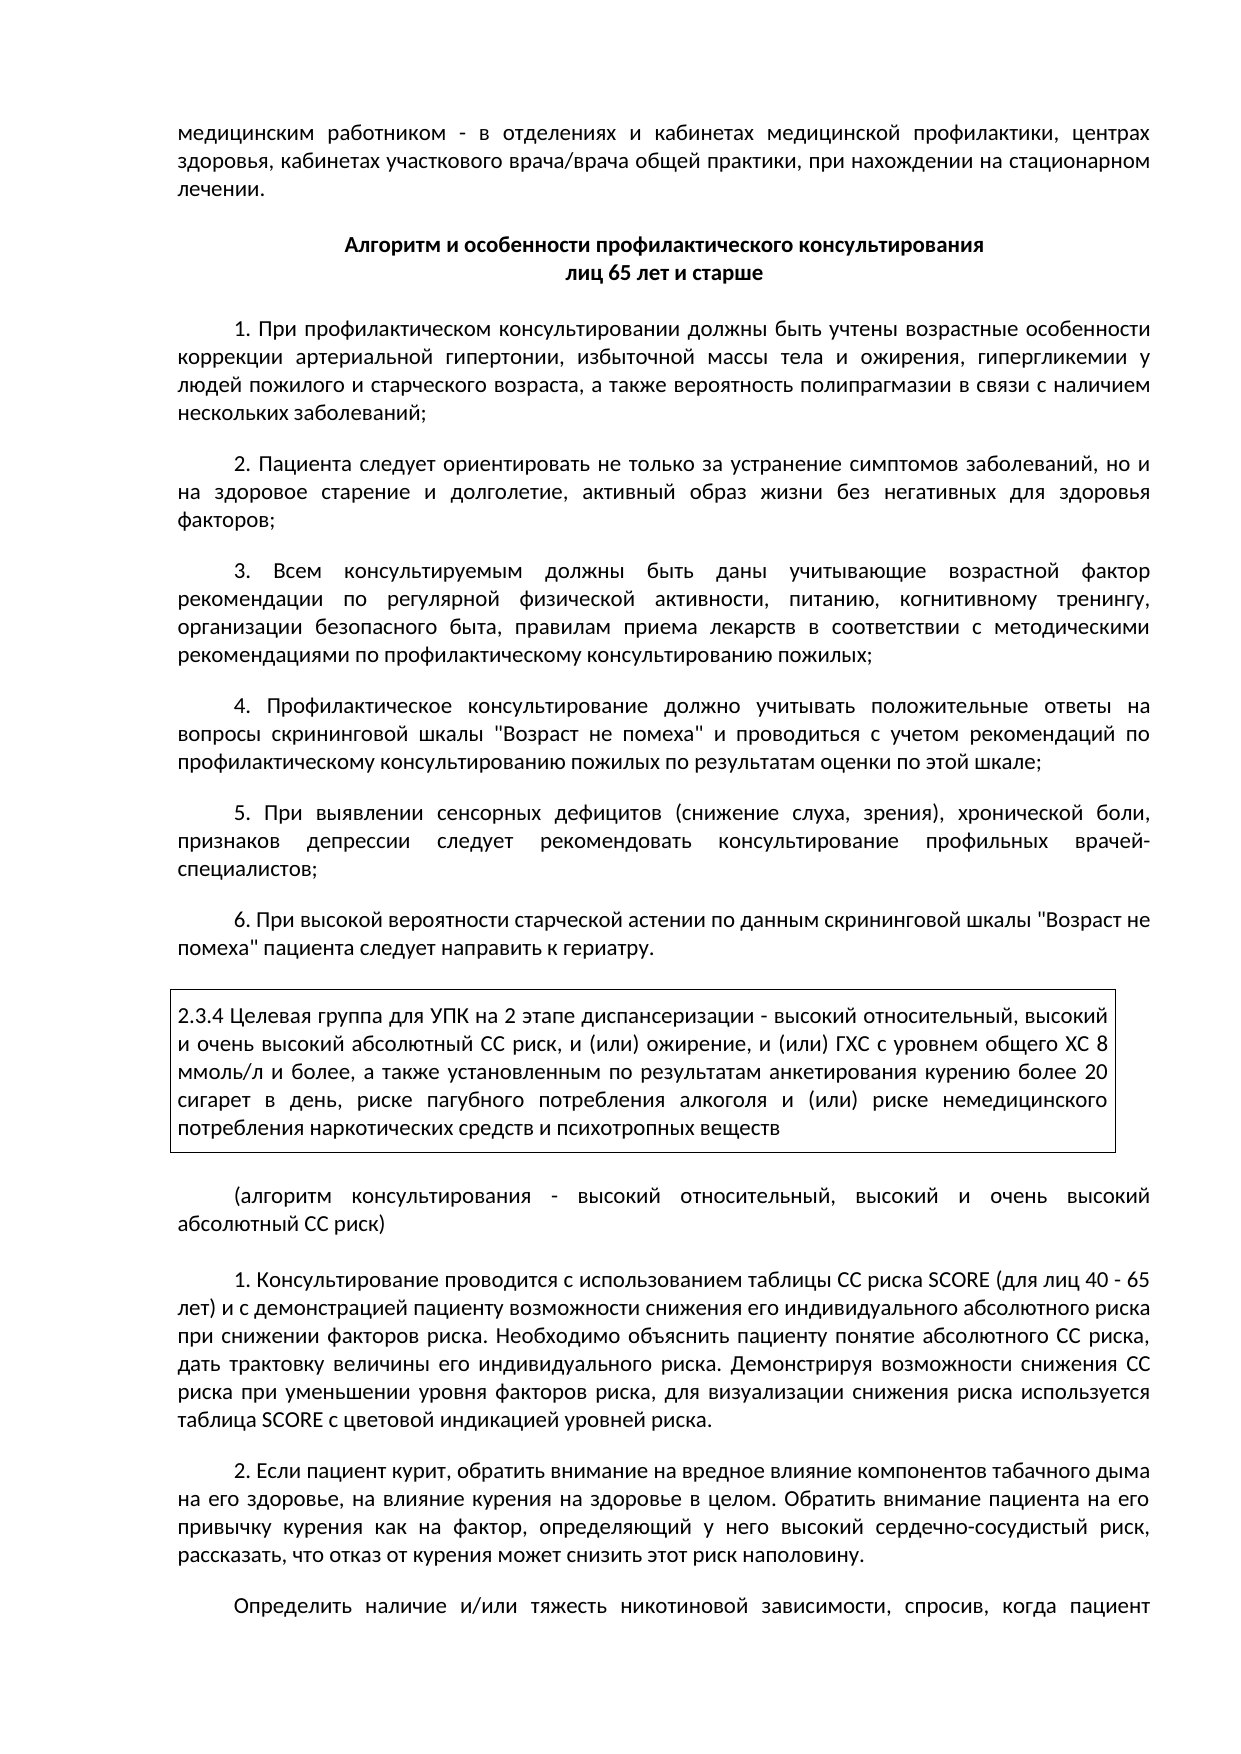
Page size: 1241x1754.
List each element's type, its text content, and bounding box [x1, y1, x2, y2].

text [177, 118, 1152, 202]
text 2. Если пациент курит, обратить внимание на вредное влияние компонентов табачного дыма на его здоровье, на влияние курения на здоровье в целом. Обратить внимание пациента на его привычку курения как на фактор, определяющий у него высокий сердечно-сосудистый риск, рассказать, что отказ от курения может снизить этот риск наполовину. [177, 1456, 1152, 1568]
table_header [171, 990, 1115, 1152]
title лиц 65 лет и старше [177, 258, 1152, 286]
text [177, 1591, 1152, 1619]
text 1. Консультирование проводится с использованием таблицы СС риска SCORE (для лиц 40 - 65 лет) и с демонстрацией пациенту возможности снижения его индивидуального абсолютного риска при снижении факторов риска. Необходимо объяснить пациенту понятие абсолютного СС риска, дать трактовку величины его индивидуального риска. Демонстрируя возможности снижения СС риска при уменьшении уровня факторов риска, для визуализации снижения риска используется таблица SCORE с цветовой индикацией уровней риска. [177, 1265, 1152, 1433]
text 1. При профилактическом консультировании должны быть учтены возрастные особенности коррекции артериальной гипертонии, избыточной массы тела и ожирения, гипергликемии у людей пожилого и старческого возраста, а также вероятность полипрагмазии в связи с наличием нескольких заболеваний; [177, 314, 1152, 426]
text 3. Всем консультируемым должны быть даны учитывающие возрастной фактор рекомендации по регулярной физической активности, питанию, когнитивному тренингу, организации безопасного быта, правилам приема лекарств в соответствии с методическими рекомендациями по профилактическому консультированию пожилых; [177, 556, 1152, 668]
text 6. При высокой вероятности старческой астении по данным скрининговой шкалы "Возраст не помеха" пациента следует направить к гериатру. [177, 905, 1152, 961]
text 2. Пациента следует ориентировать не только за устранение симптомов заболеваний, но и на здоровое старение и долголетие, активный образ жизни без негативных для здоровья факторов; [177, 449, 1152, 533]
text 4. Профилактическое консультирование должно учитывать положительные ответы на вопросы скрининговой шкалы "Возраст не помеха" и проводиться с учетом рекомендаций по профилактическому консультированию пожилых по результатам оценки по этой шкале; [177, 691, 1152, 775]
text 5. При выявлении сенсорных дефицитов (снижение слуха, зрения), хронической боли, признаков депрессии следует рекомендовать консультирование профильных врачей-специалистов; [177, 798, 1152, 882]
title Алгоритм и особенности профилактического консультирования [177, 230, 1152, 258]
text (алгоритм консультирования - высокий относительный, высокий и очень высокий абсолютный СС риск) [177, 1181, 1152, 1237]
